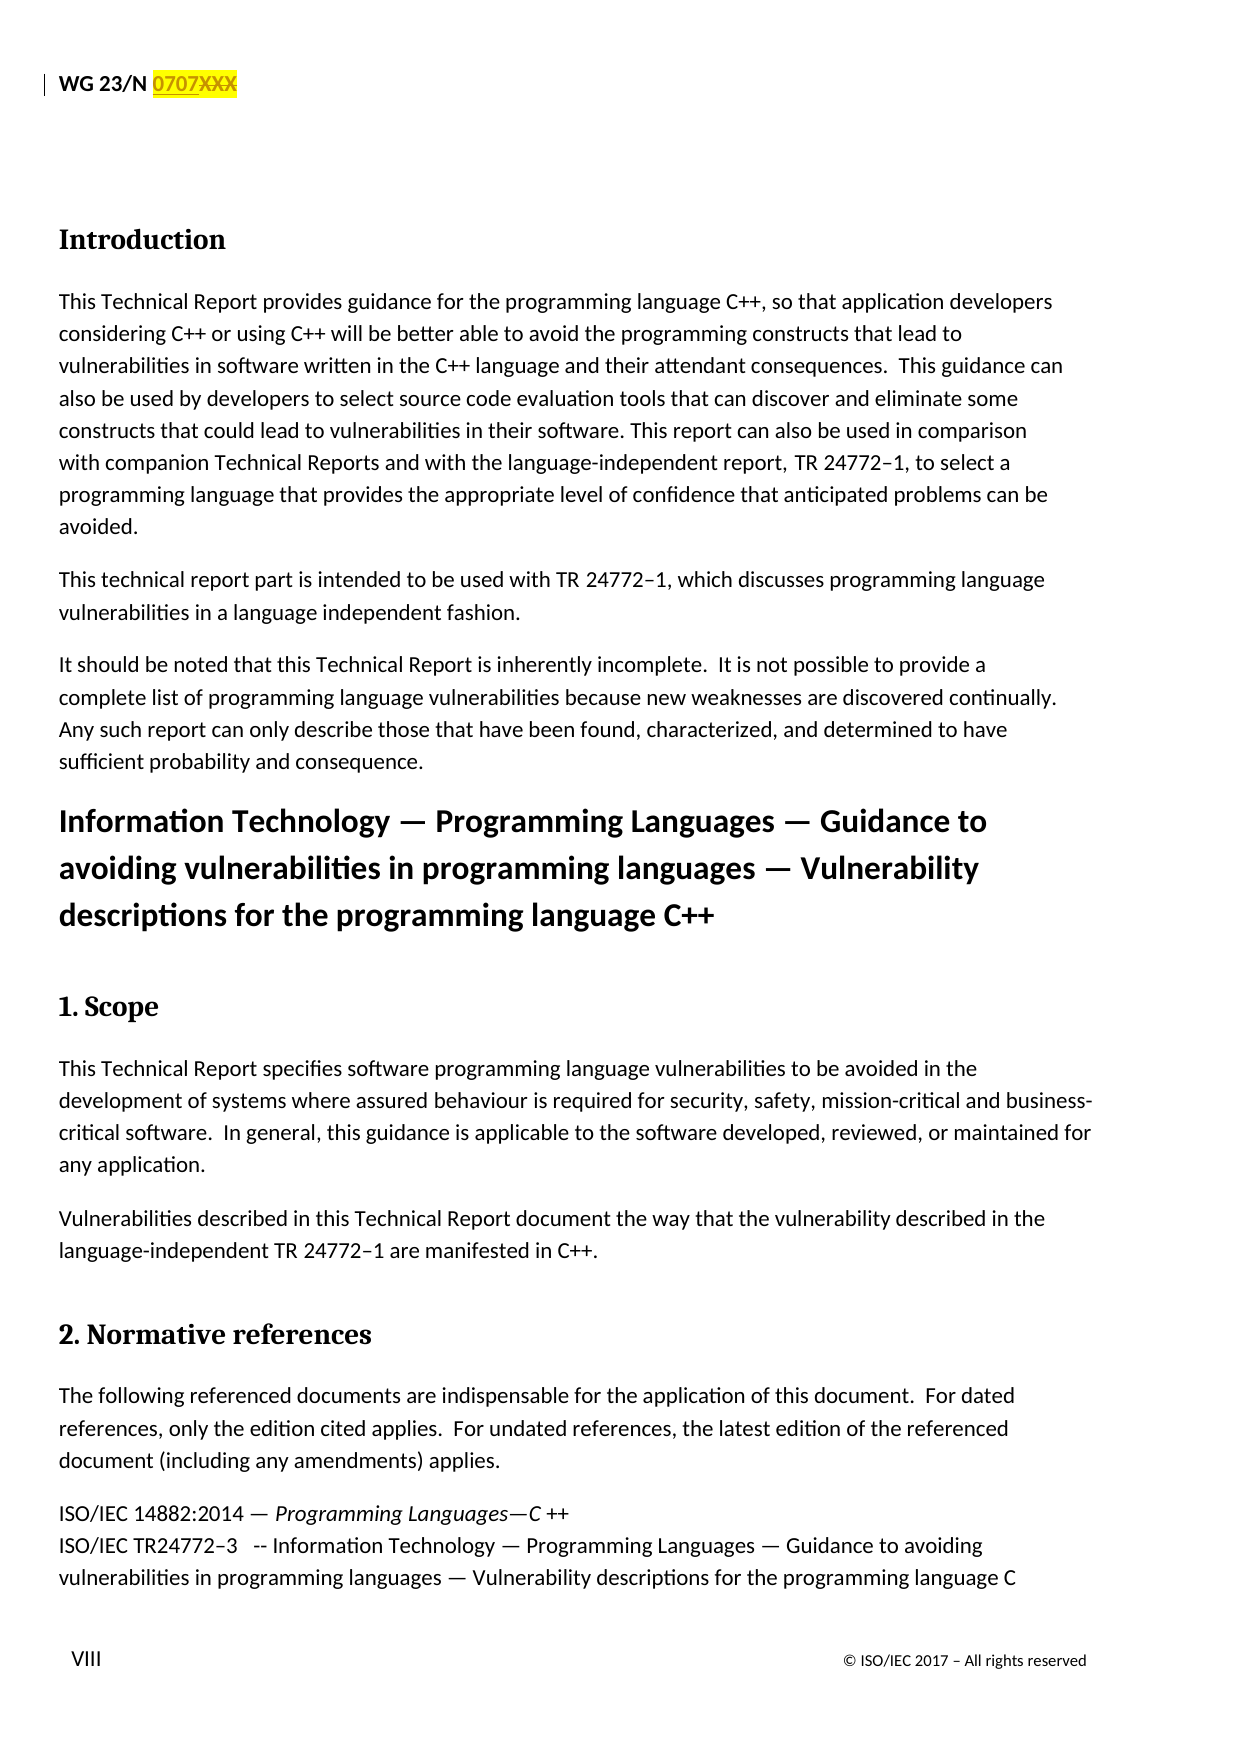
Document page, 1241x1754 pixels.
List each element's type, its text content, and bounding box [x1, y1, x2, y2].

text Information Technology — Programming Languages — Guidance to avoiding vulnerabilities in programming languages — Vulnerability descriptions for the programming language C++ [58, 800, 1099, 934]
subtitle 1. Scope [58, 991, 1099, 1024]
text This Technical Report specifies software programming language vulnerabilities to be avoided in the development of systems where assured behaviour is required for security, safety, mission-critical and business-critical software. In general, this guidance is applicable to the software developed, reviewed, or maintained for any application. [58, 1054, 1099, 1179]
subtitle 2. Normative references [58, 1318, 1099, 1352]
text This technical report part is intended to be used with TR 24772–1, which discusses programming language vulnerabilities in a language independent fashion. [58, 565, 1072, 626]
text It should be noted that this Technical Report is inherently incomplete. It is not possible to provide a complete list of programming language vulnerabilities because new weaknesses are discovered continually. Any such report can only describe those that have been found, characterized, and determined to have sufficient probability and consequence. [58, 651, 1072, 775]
text ISO/IEC 14882:2014 — Programming Languages—C ++ [58, 1499, 1099, 1527]
text Vulnerabilities described in this Technical Report document the way that the vulnerability described in the language-independent TR 24772–1 are manifested in C++. [58, 1204, 1099, 1264]
subtitle Introduction [58, 223, 1099, 257]
text The following referenced documents are indispensable for the application of this document. For dated references, only the edition cited applies. For undated references, the latest edition of the referenced document (including any amendments) applies. [58, 1382, 1099, 1474]
text This Technical Report provides guidance for the programming language C++, so that application developers considering C++ or using C++ will be better able to avoid the programming constructs that lead to vulnerabilities in software written in the C++ language and their attendant consequences. This guidance can also be used by developers to select source code evaluation tools that can discover and eliminate some constructs that could lead to vulnerabilities in their software. This report can also be used in comparison with companion Technical Reports and with the language-independent report, TR 24772–1, to select a programming language that provides the appropriate level of confidence that anticipated problems can be avoided. [58, 287, 1072, 540]
text ISO/IEC TR24772–3 -- Information Technology — Programming Languages — Guidance to avoiding vulnerabilities in programming languages — Vulnerability descriptions for the programming language C [58, 1531, 1099, 1591]
